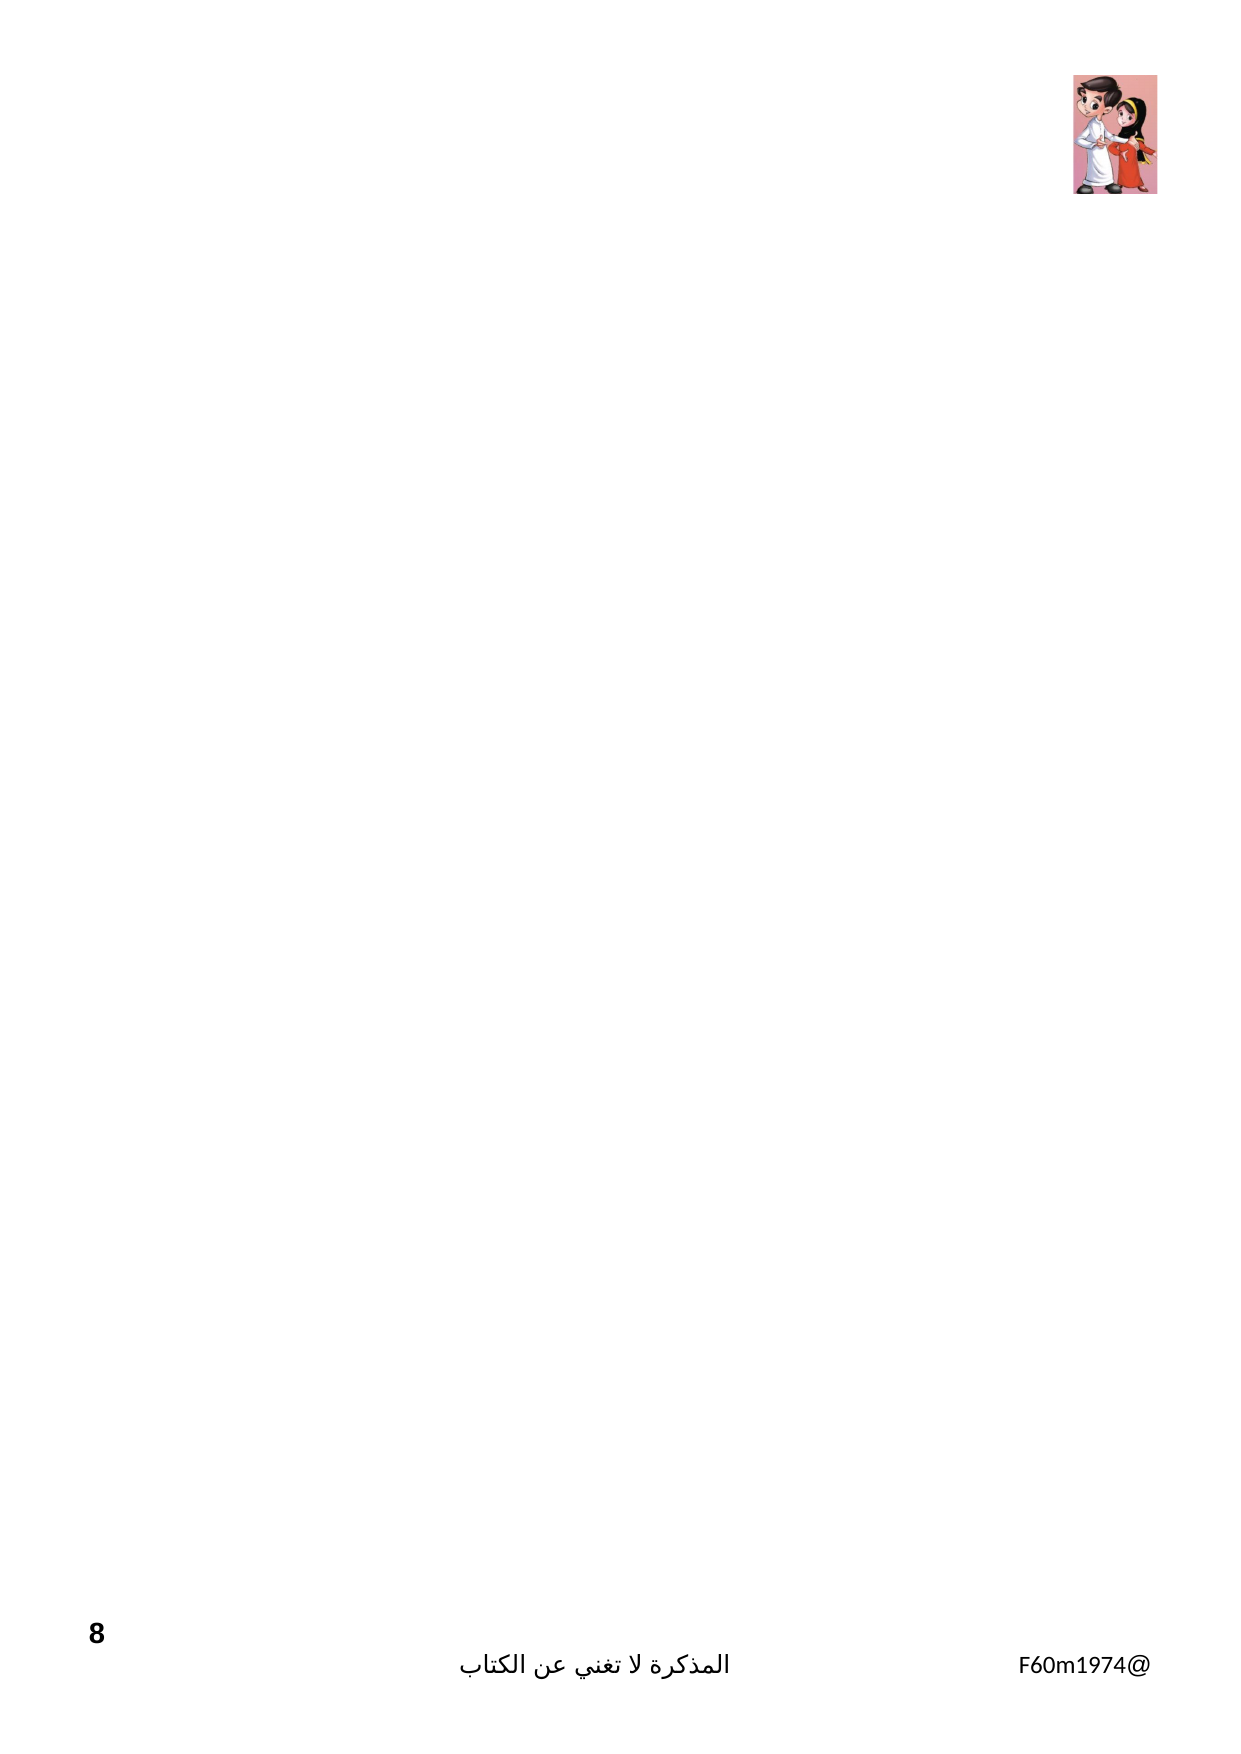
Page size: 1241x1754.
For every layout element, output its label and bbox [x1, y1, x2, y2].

picture [1072, 75, 1158, 194]
